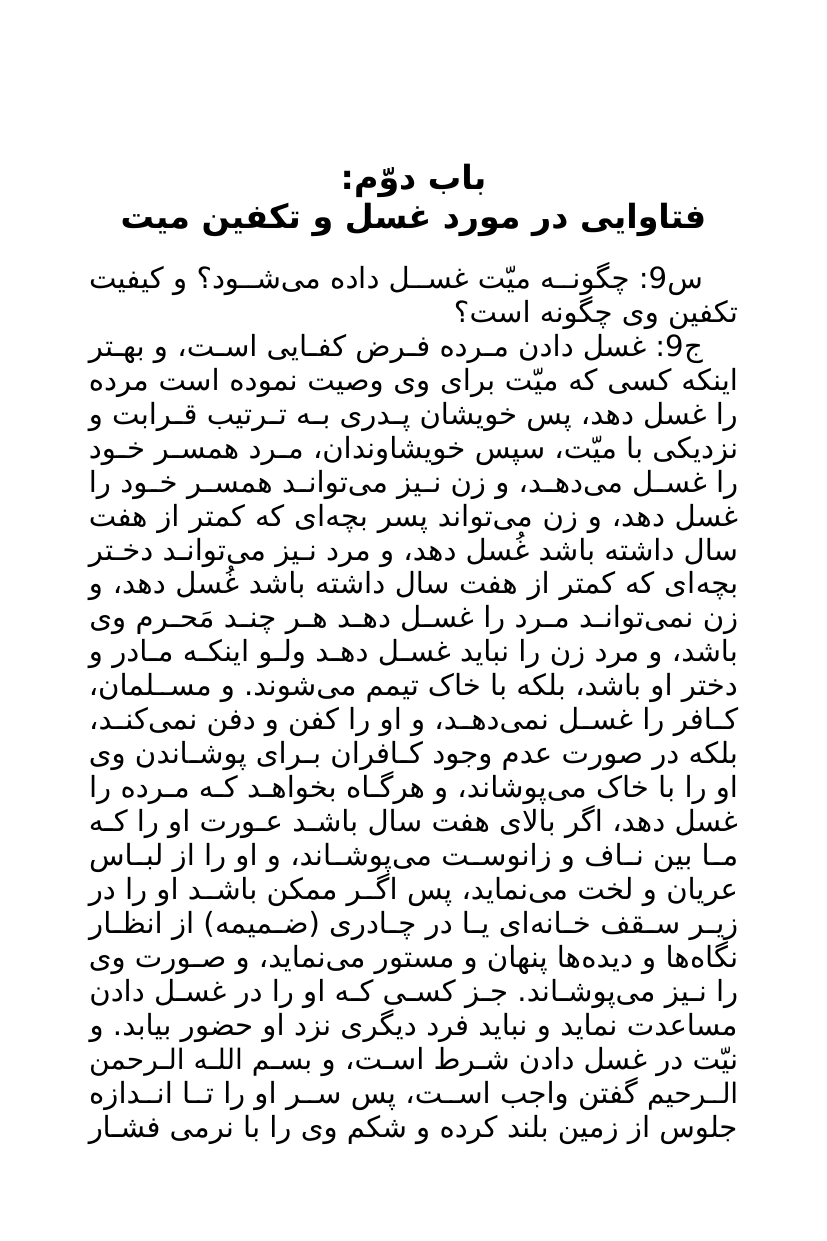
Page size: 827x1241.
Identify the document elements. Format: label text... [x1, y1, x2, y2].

text باب دوّم: فتاوایی در مورد غسل و تکفین میت [89, 158, 738, 236]
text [89, 329, 738, 1144]
text س9: چگونه میّت غسل داده می‌شود؟ و کیفیت تکفین وی چگونه است؟ [89, 261, 738, 329]
